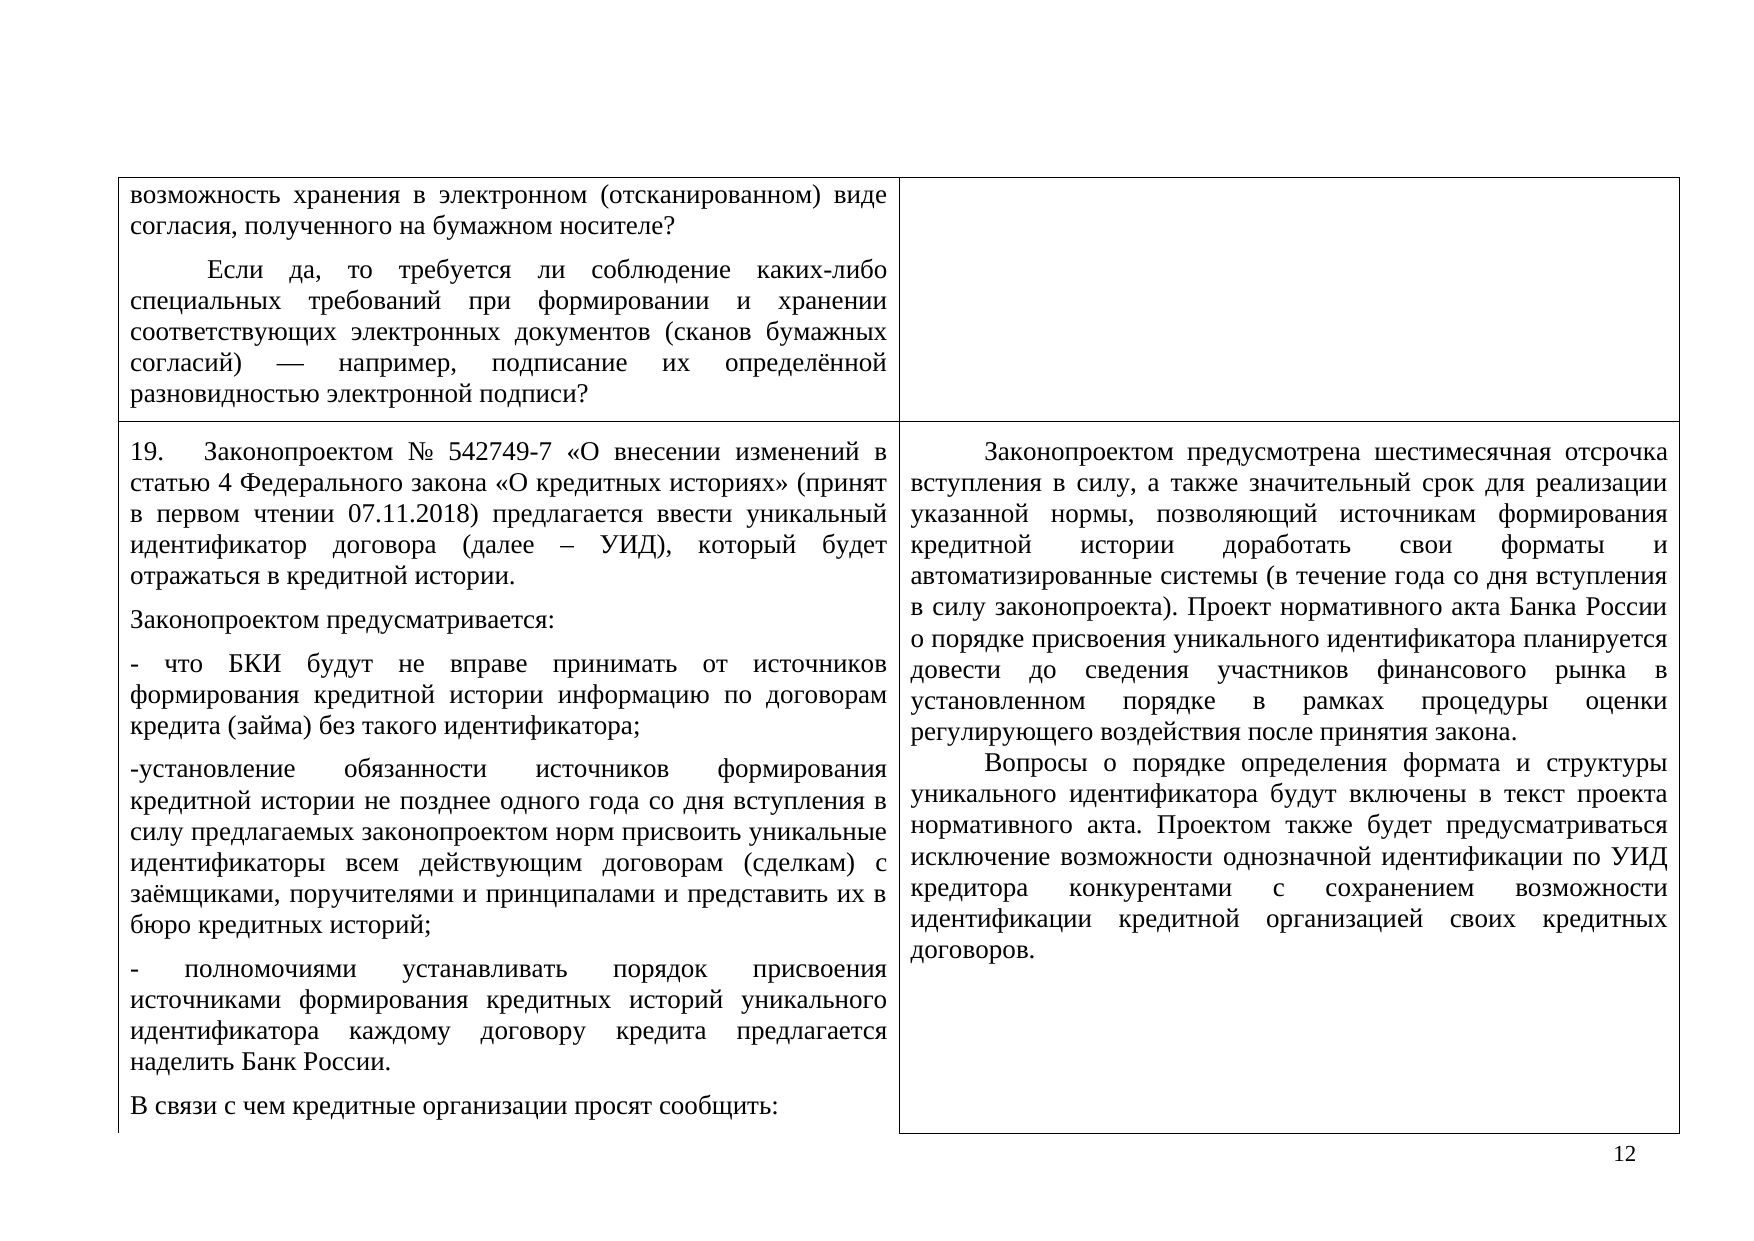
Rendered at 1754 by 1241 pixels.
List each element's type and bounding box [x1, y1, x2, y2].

table_cell [900, 422, 1679, 1133]
table_cell [119, 422, 899, 1133]
table_cell [900, 178, 1679, 421]
table_cell [119, 178, 899, 421]
